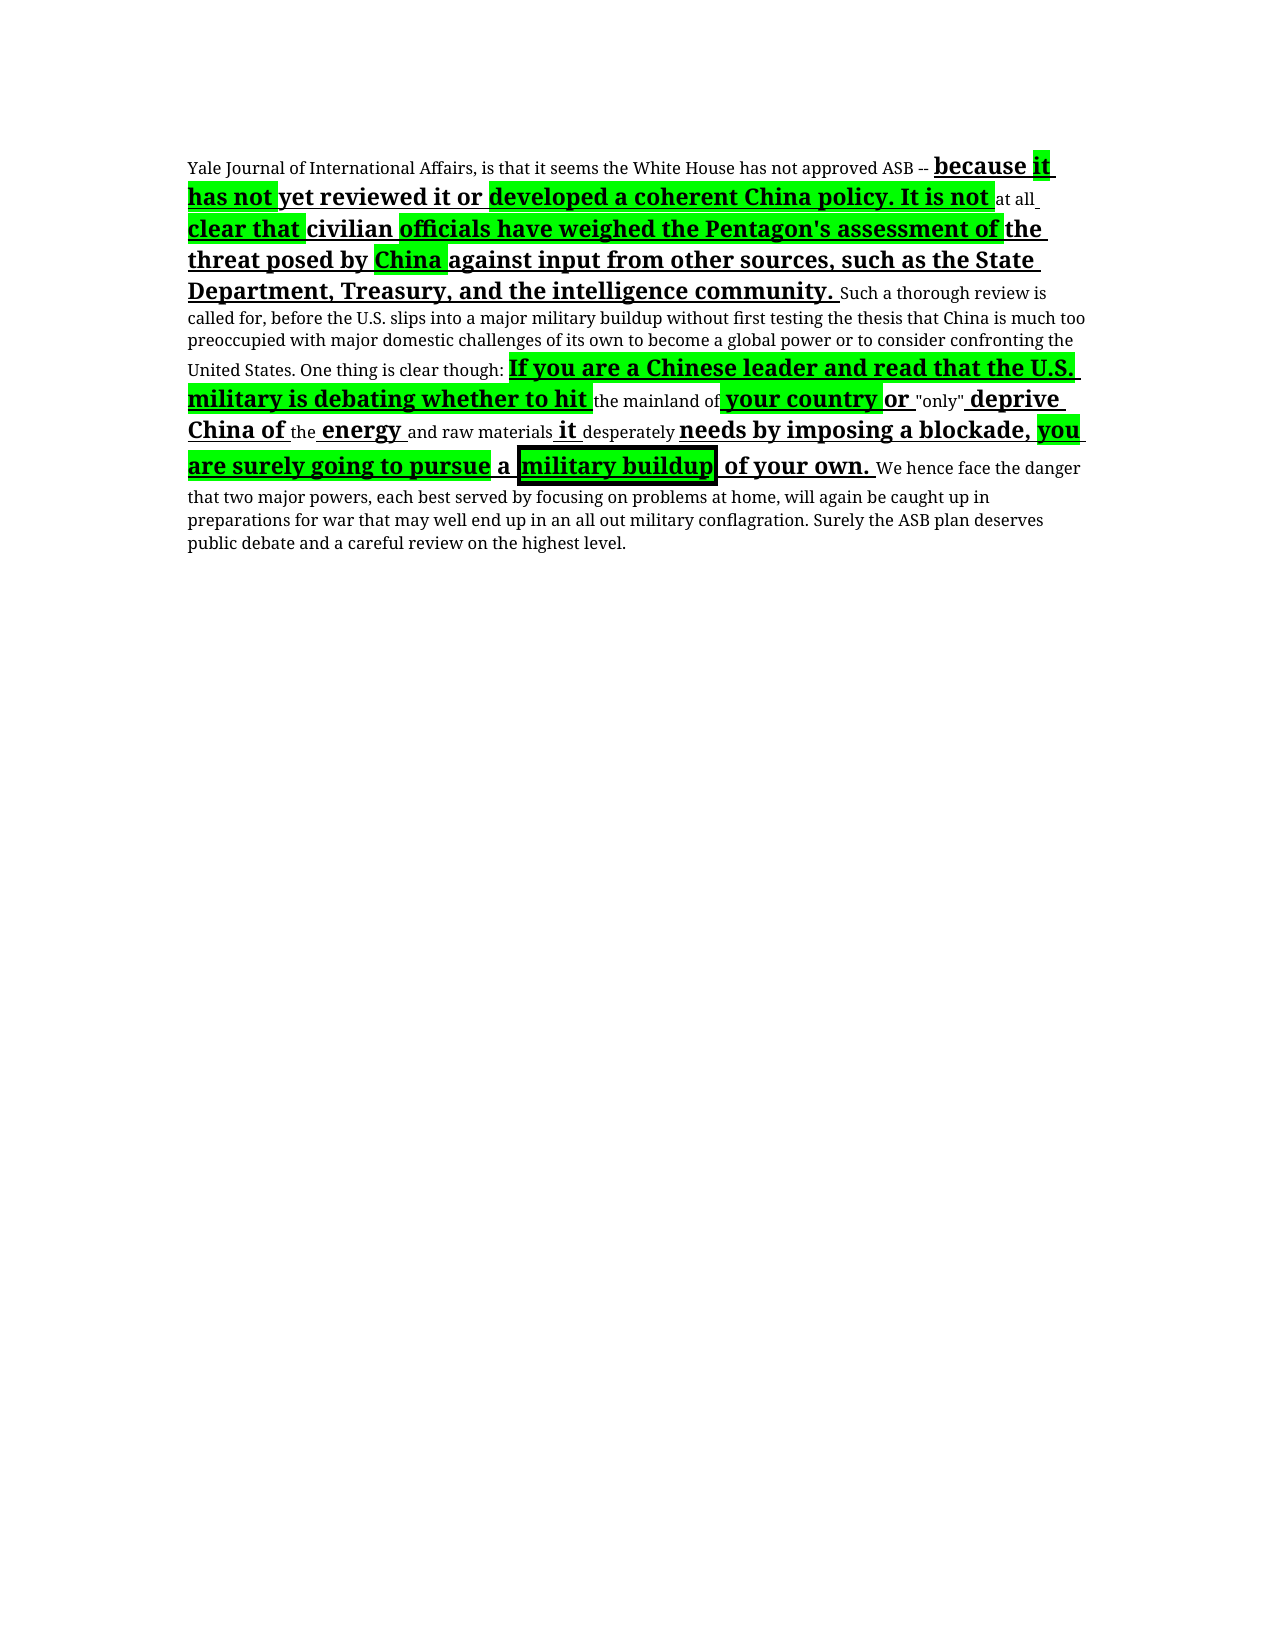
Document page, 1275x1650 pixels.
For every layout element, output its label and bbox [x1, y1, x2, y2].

text [187, 150, 1087, 554]
